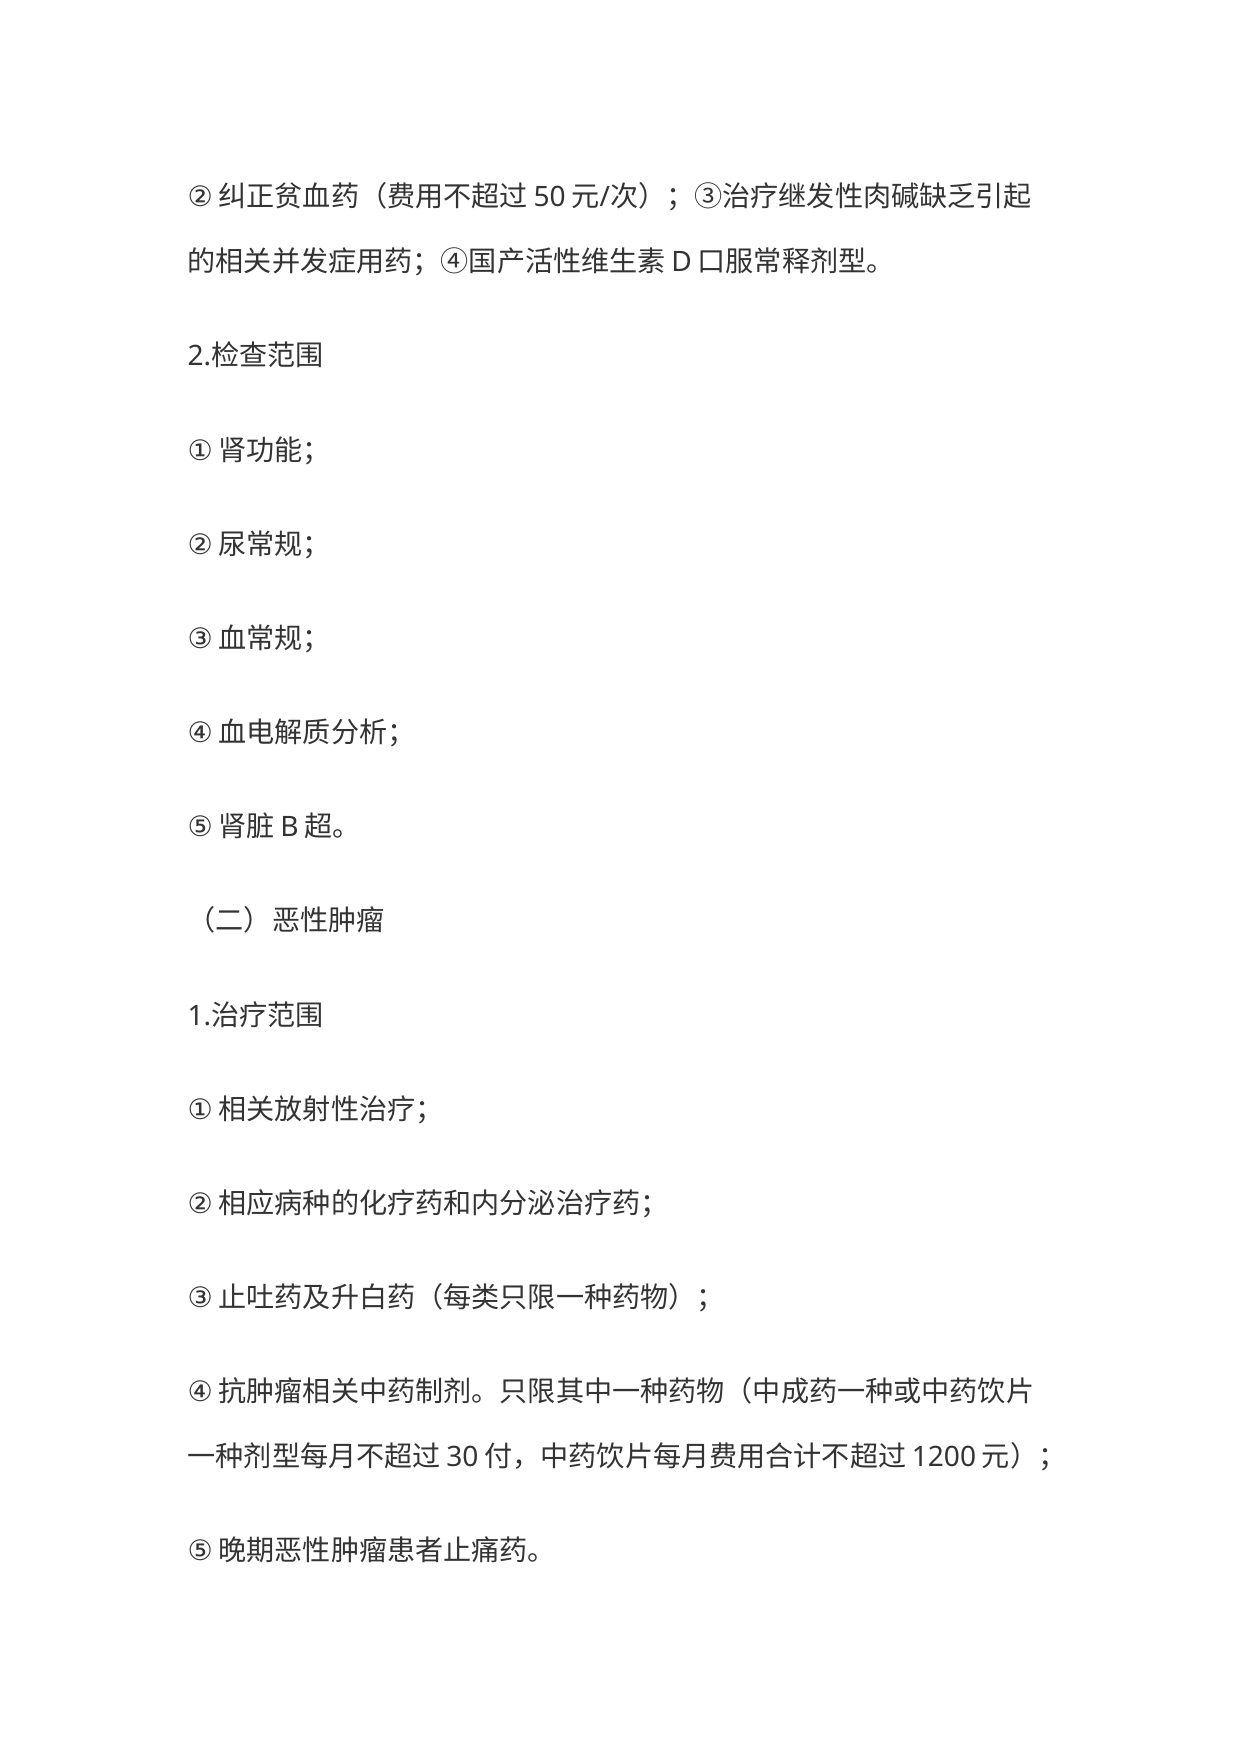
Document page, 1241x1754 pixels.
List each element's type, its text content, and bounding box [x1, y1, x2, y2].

text ①肾功能； [187, 415, 1053, 480]
text （二）恶性肿瘤 [187, 886, 1053, 951]
text ④抗肿瘤相关中药制剂。只限其中一种药物（中成药一种或中药饮片一种剂型每月不超过30付，中药饮片每月费用合计不超过1200元）； [187, 1357, 1053, 1487]
text ②尿常规； [187, 509, 1053, 574]
text ②纠正贫血药（费用不超过50元/次）；③治疗继发性肉碱缺乏引起的相关并发症用药；④国产活性维生素D口服常释剂型。 [187, 162, 1053, 292]
text ①相关放射性治疗； [187, 1074, 1053, 1139]
text ⑤晚期恶性肿瘤患者止痛药。 [187, 1516, 1053, 1581]
text ③血常规； [187, 604, 1053, 669]
text ③止吐药及升白药（每类只限一种药物）； [187, 1263, 1053, 1328]
text ⑤肾脏B超。 [187, 792, 1053, 857]
text ②相应病种的化疗药和内分泌治疗药； [187, 1169, 1053, 1234]
text 1.治疗范围 [187, 980, 1053, 1045]
text ④血电解质分析； [187, 698, 1053, 763]
text 2.检查范围 [187, 321, 1053, 386]
